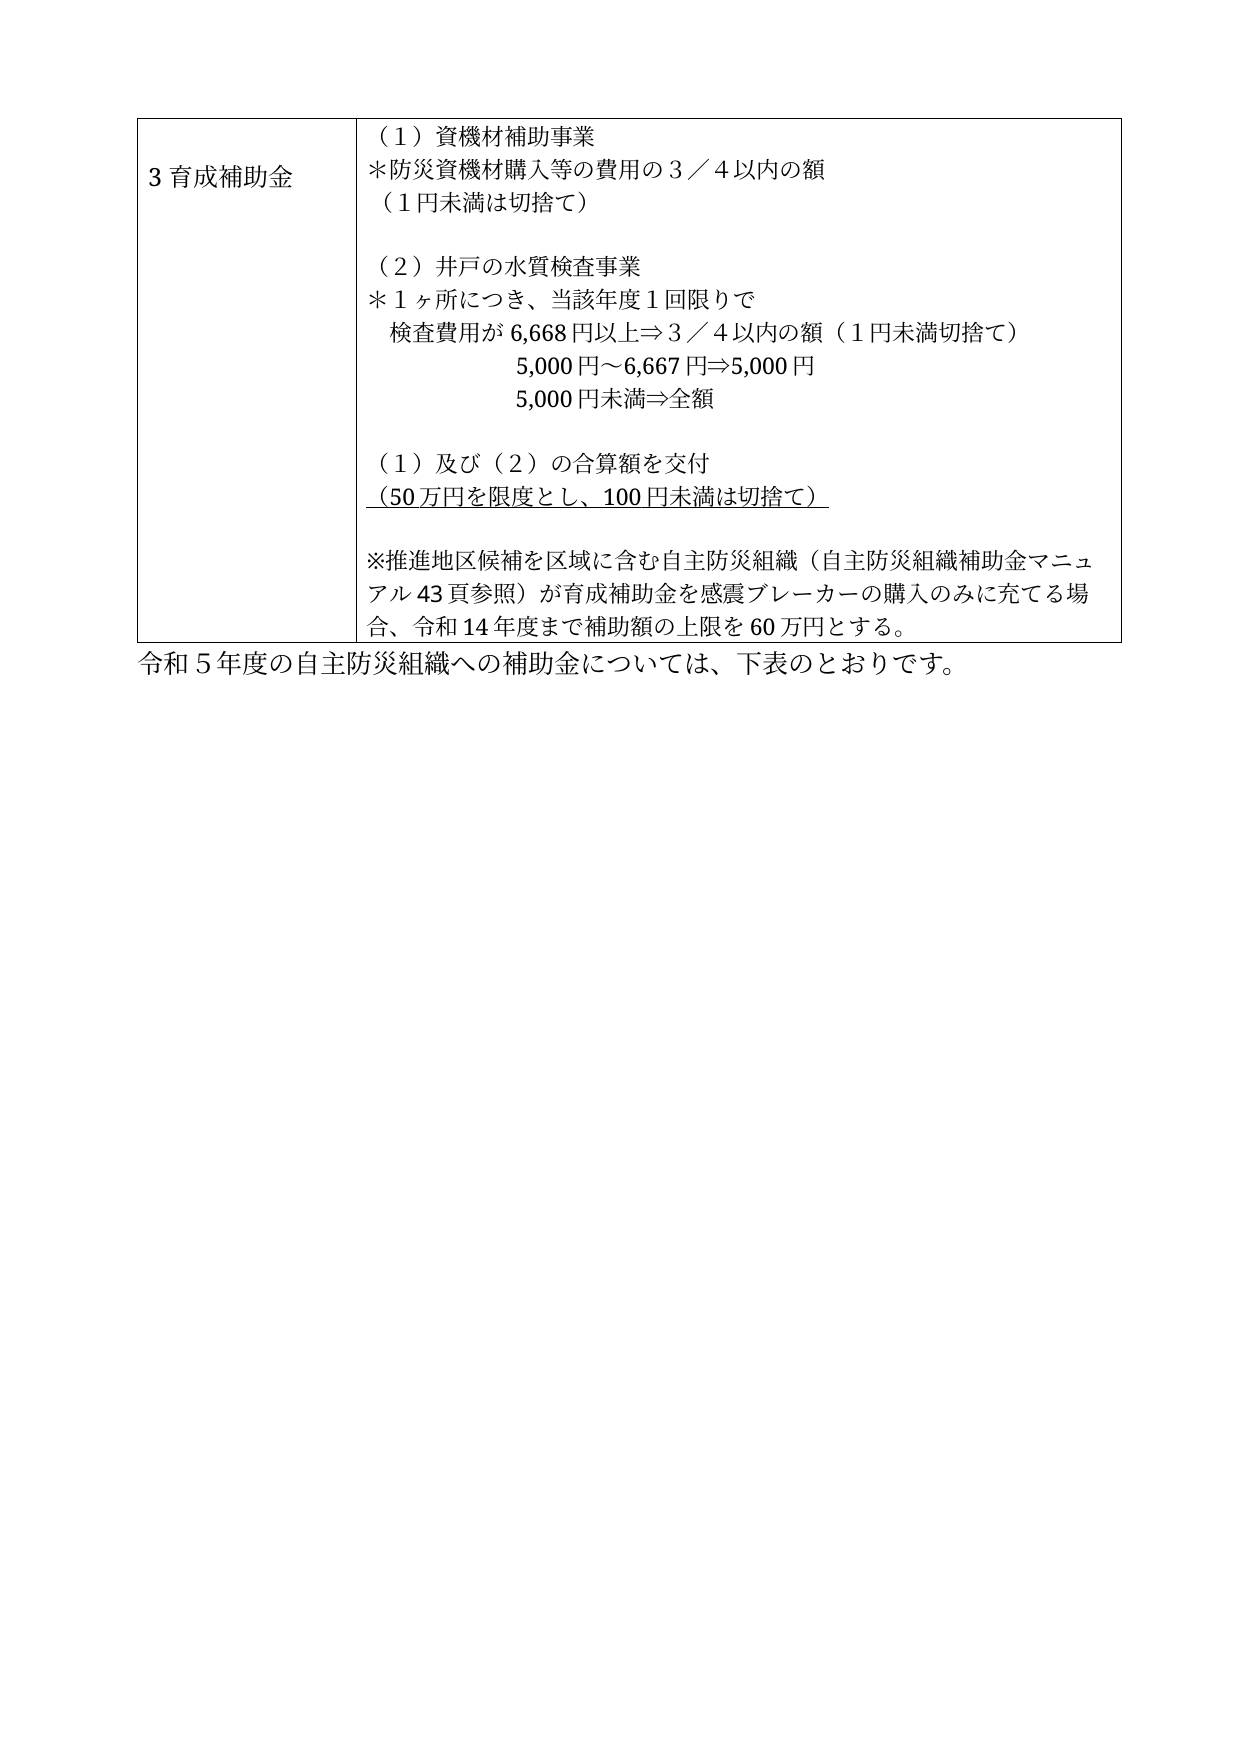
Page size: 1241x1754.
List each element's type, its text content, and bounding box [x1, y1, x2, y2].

table_cell 3 育成補助金 [138, 119, 356, 642]
table_cell （１）資機材補助事業 ＊防災資機材購入等の費用の３／４以内の額 （１円未満は切捨て） （２）井戸の水質検査事業 ＊１ヶ所につき、当該年度１回限りで 検査費用が 6,668円以上⇒３／４以内の額（１円未満切捨て） 5,000円～6,667円⇒5,000円 5,000円未満⇒全額 （１）及び（２）の合算額を交付 （50万円を限度とし、100円未満は切捨て） ※推進地区候補を区域に含む自主防災組織（自主防災組織補助金マニュアル43頁参照）が育成補助金を感震ブレーカーの購入のみに充てる場合、令和14年度まで補助額の上限を60万円とする。 [357, 119, 1121, 642]
text 令和５年度の自主防災組織への補助金については、下表のとおりです。 [138, 643, 1092, 681]
